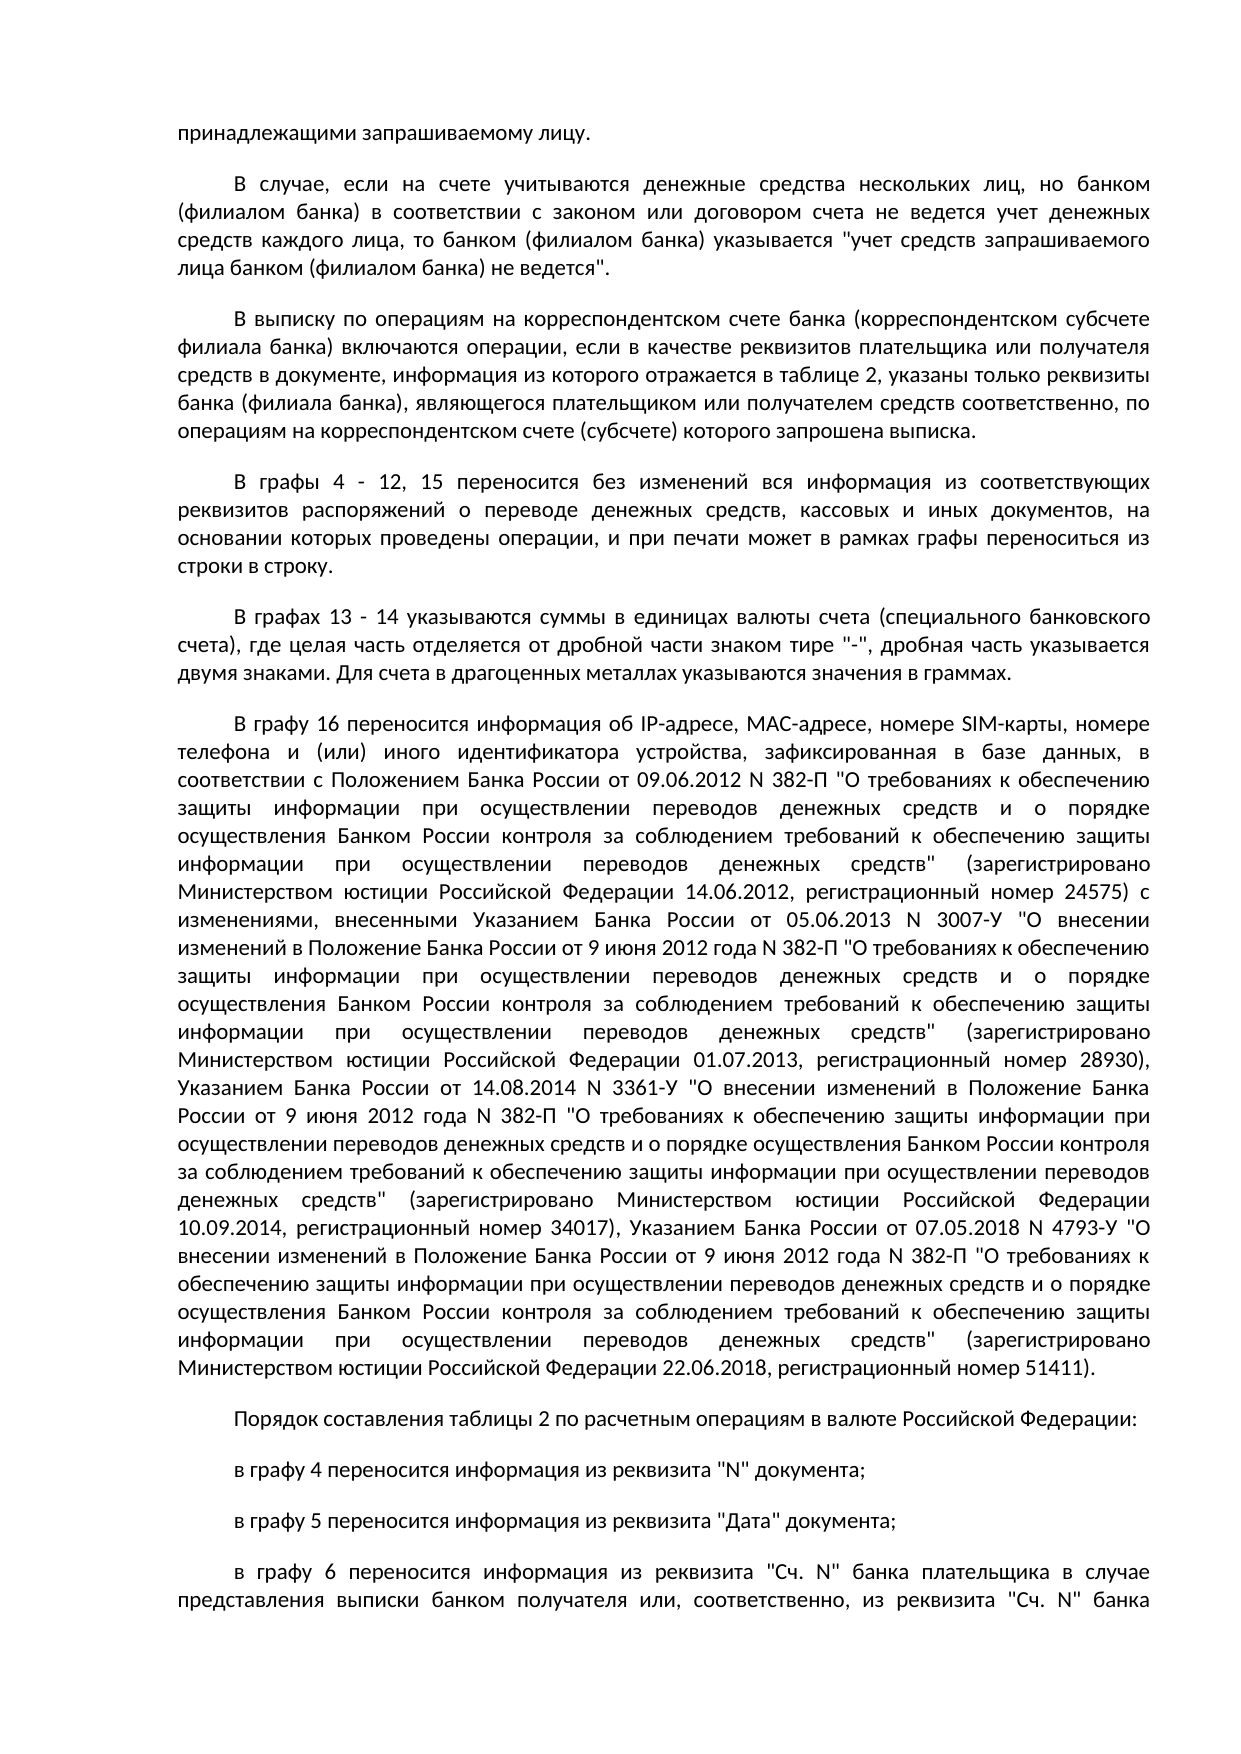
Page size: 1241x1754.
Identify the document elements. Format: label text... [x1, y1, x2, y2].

text В графах 13 - 14 указываются суммы в единицах валюты счета (специального банковского счета), где целая часть отделяется от дробной части знаком тире "-", дробная часть указывается двумя знаками. Для счета в драгоценных металлах указываются значения в граммах. [177, 602, 1152, 686]
text в графу 4 переносится информация из реквизита "N" документа; [177, 1455, 1152, 1483]
text в графу 5 переносится информация из реквизита "Дата" документа; [177, 1506, 1152, 1534]
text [177, 1557, 1152, 1613]
text В выписку по операциям на корреспондентском счете банка (корреспондентском субсчете филиала банка) включаются операции, если в качестве реквизитов плательщика или получателя средств в документе, информация из которого отражается в таблице 2, указаны только реквизиты банка (филиала банка), являющегося плательщиком или получателем средств соответственно, по операциям на корреспондентском счете (субсчете) которого запрошена выписка. [177, 304, 1152, 444]
text Порядок составления таблицы 2 по расчетным операциям в валюте Российской Федерации: [177, 1404, 1152, 1432]
text В случае, если на счете учитываются денежные средства нескольких лиц, но банком (филиалом банка) в соответствии с законом или договором счета не ведется учет денежных средств каждого лица, то банком (филиалом банка) указывается "учет средств запрашиваемого лица банком (филиалом банка) не ведется". [177, 169, 1152, 281]
text В графу 16 переносится информация об IP-адресе, MAC-адресе, номере SIM-карты, номере телефона и (или) иного идентификатора устройства, зафиксированная в базе данных, в соответствии с Положением Банка России от 09.06.2012 N 382-П "О требованиях к обеспечению защиты информации при осуществлении переводов денежных средств и о порядке осуществления Банком России контроля за соблюдением требований к обеспечению защиты информации при осуществлении переводов денежных средств" (зарегистрировано Министерством юстиции Российской Федерации 14.06.2012, регистрационный номер 24575) с изменениями, внесенными Указанием Банка России от 05.06.2013 N 3007-У "О внесении изменений в Положение Банка России от 9 июня 2012 года N 382-П "О требованиях к обеспечению защиты информации при осуществлении переводов денежных средств и о порядке осуществления Банком России контроля за соблюдением требований к обеспечению защиты информации при осуществлении переводов денежных средств" (зарегистрировано Министерством юстиции Российской Федерации 01.07.2013, регистрационный номер 28930), Указанием Банка России от 14.08.2014 N 3361-У "О внесении изменений в Положение Банка России от 9 июня 2012 года N 382-П "О требованиях к обеспечению защиты информации при осуществлении переводов денежных средств и о порядке осуществления Банком России контроля за соблюдением требований к обеспечению защиты информации при осуществлении переводов денежных средств" (зарегистрировано Министерством юстиции Российской Федерации 10.09.2014, регистрационный номер 34017), Указанием Банка России от 07.05.2018 N 4793-У "О внесении изменений в Положение Банка России от 9 июня 2012 года N 382-П "О требованиях к обеспечению защиты информации при осуществлении переводов денежных средств и о порядке осуществления Банком России контроля за соблюдением требований к обеспечению защиты информации при осуществлении переводов денежных средств" (зарегистрировано Министерством юстиции Российской Федерации 22.06.2018, регистрационный номер 51411). [177, 709, 1152, 1382]
text В графы 4 - 12, 15 переносится без изменений вся информация из соответствующих реквизитов распоряжений о переводе денежных средств, кассовых и иных документов, на основании которых проведены операции, и при печати может в рамках графы переноситься из строки в строку. [177, 467, 1152, 579]
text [177, 118, 1152, 146]
